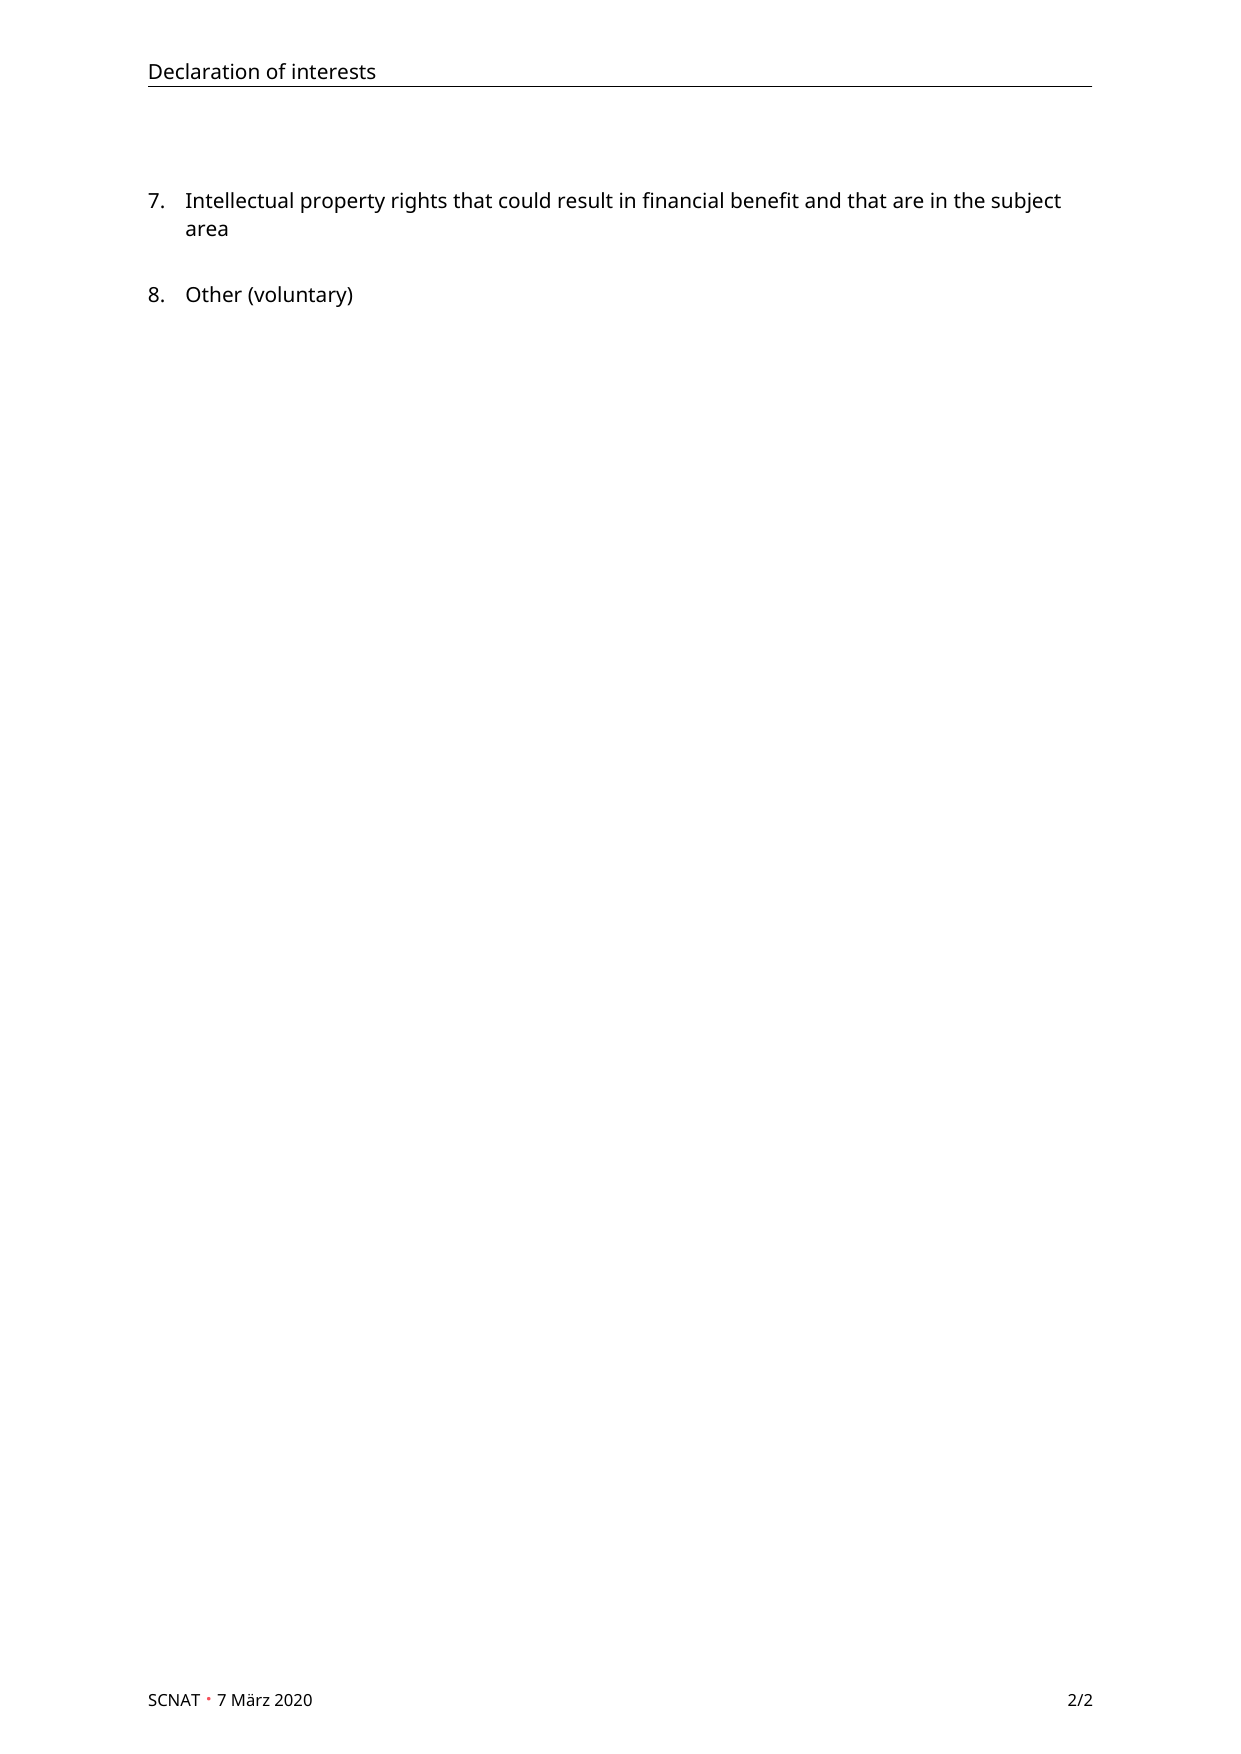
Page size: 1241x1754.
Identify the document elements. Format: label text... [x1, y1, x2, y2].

text Other (voluntary) [148, 281, 1092, 308]
text Intellectual property rights that could result in financial benefit and that are in the subject area [148, 187, 1092, 241]
